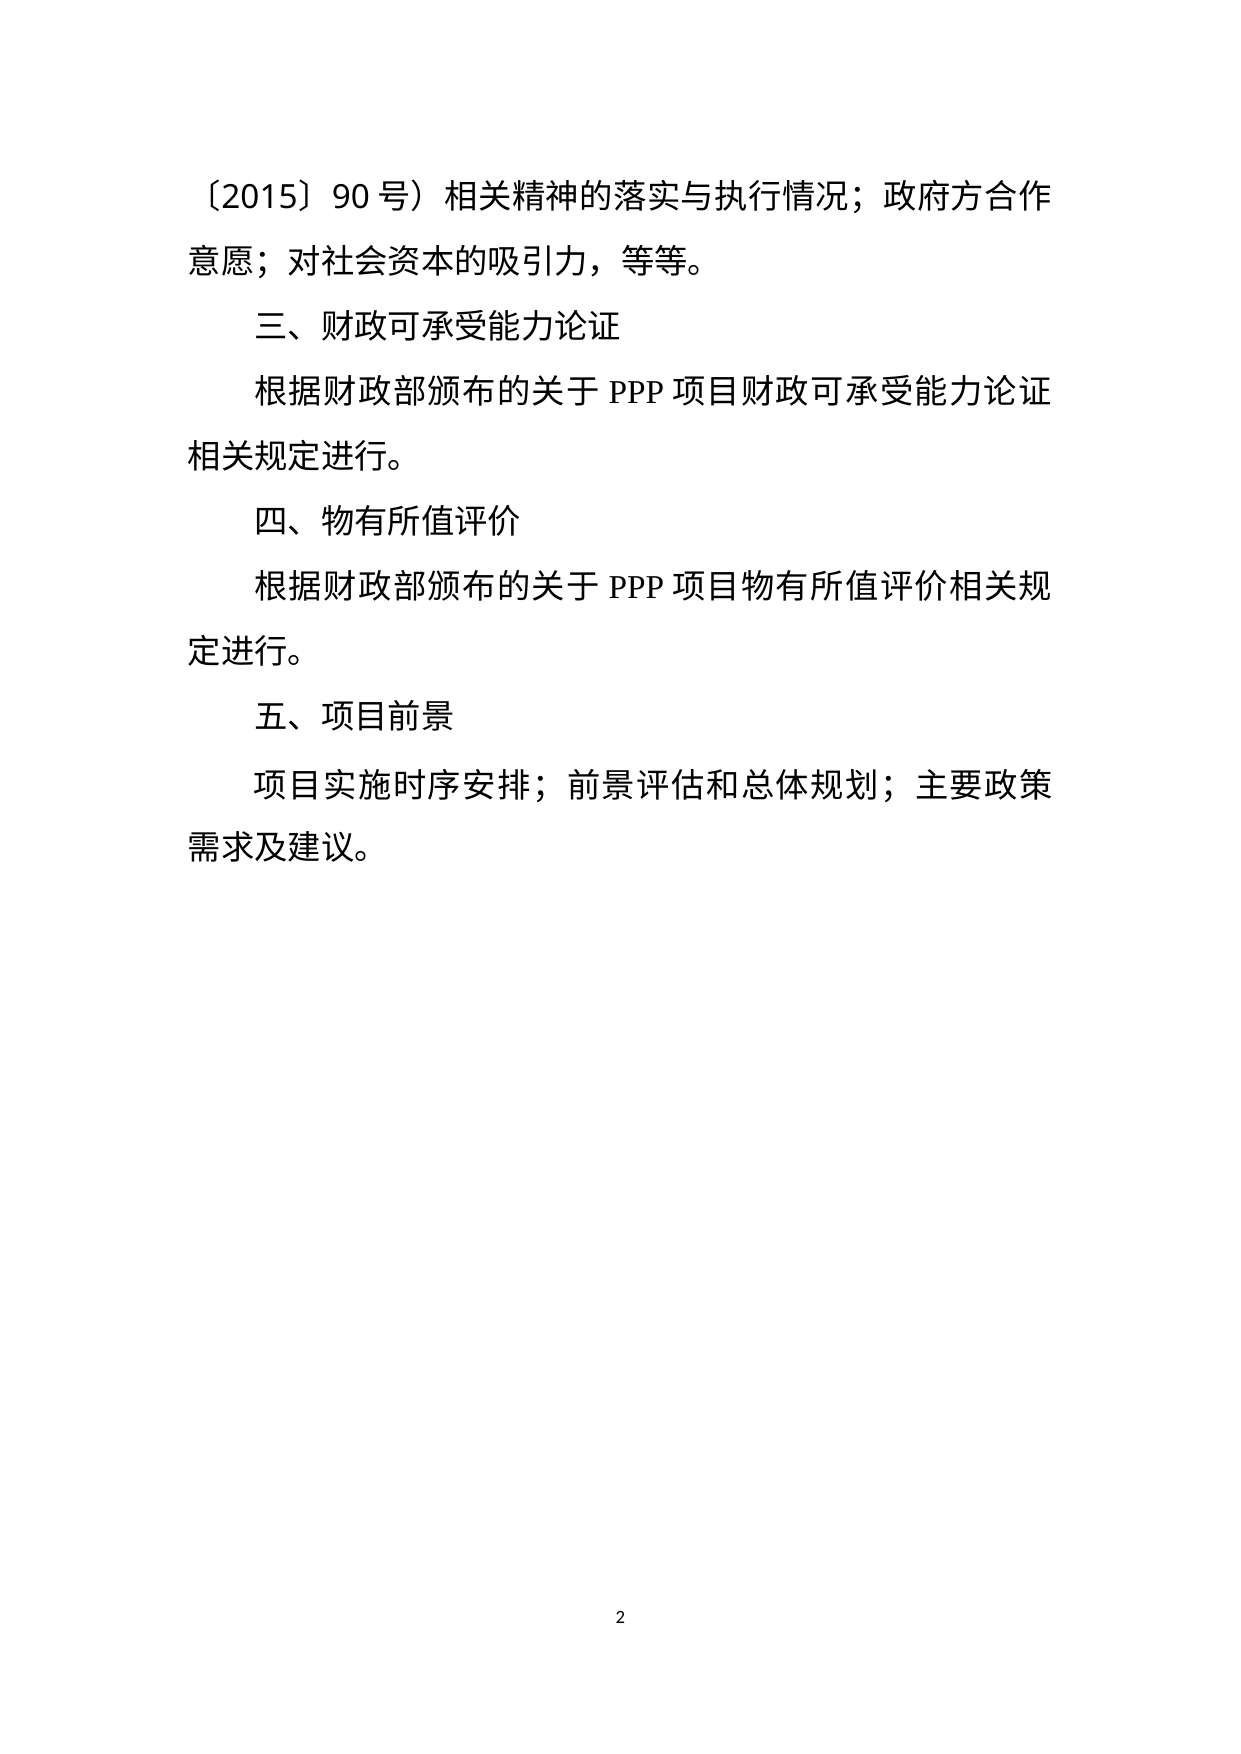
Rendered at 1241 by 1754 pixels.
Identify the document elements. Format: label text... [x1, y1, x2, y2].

text 五、项目前景 [187, 682, 1053, 747]
text 根据财政部颁布的关于PPP项目物有所值评价相关规定进行。 [187, 552, 1053, 682]
text 根据财政部颁布的关于PPP项目财政可承受能力论证相关规定进行。 [187, 357, 1053, 487]
text 三、财政可承受能力论证 [187, 292, 1053, 357]
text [187, 162, 1053, 292]
text 四、物有所值评价 [187, 487, 1053, 552]
text 项目实施时序安排；前景评估和总体规划；主要政策需求及建议。 [187, 747, 1053, 872]
